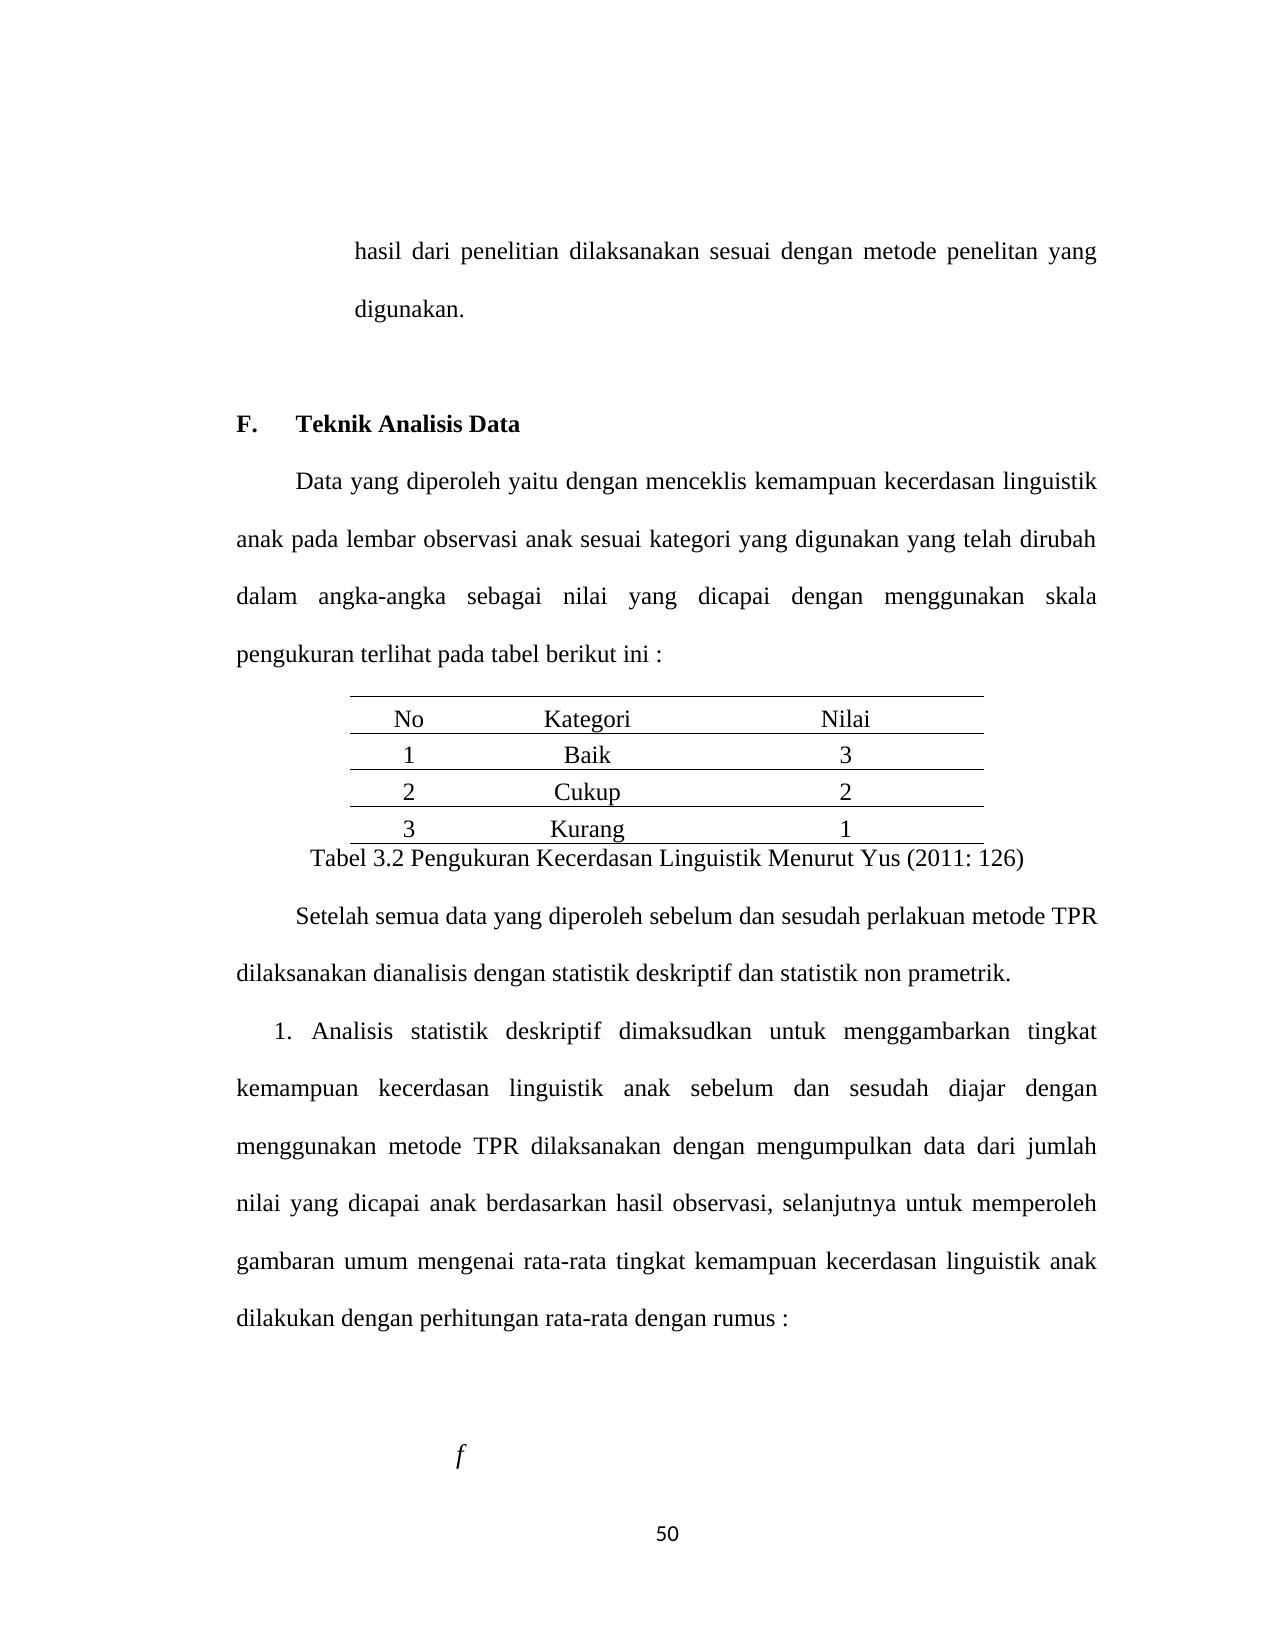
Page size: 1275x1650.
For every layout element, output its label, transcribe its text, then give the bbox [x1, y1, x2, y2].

table_cell 1 [707, 807, 984, 842]
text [354, 236, 1098, 322]
table_header No [350, 697, 467, 733]
list Teknik Analisis Data [236, 409, 1098, 437]
table_cell Kurang [467, 807, 707, 842]
table_cell 3 [707, 734, 984, 769]
text Setelah semua data yang diperoleh sebelum dan sesudah perlakuan metode TPR dilaksanakan dianalisis dengan statistik deskriptif dan statistik non prametrik. [236, 901, 1098, 987]
table_header Kategori [467, 697, 707, 733]
table_cell 1 [350, 734, 467, 769]
table_header Nilai [707, 697, 984, 733]
table_cell Cukup [467, 770, 707, 806]
list Data yang diperoleh yaitu dengan menceklis kemampuan kecerdasan linguistik anak pada lembar observasi anak sesuai kategori yang digunakan yang telah dirubah dalam angka-angka sebagai nilai yang dicapai dengan menggunakan skala pengukuran terlihat pada tabel berikut ini : [236, 466, 1098, 667]
table_cell 3 [350, 807, 467, 842]
table_cell Baik [467, 734, 707, 769]
text Tabel 3.2 Pengukuran Kecerdasan Linguistik Menurut Yus (2011: 126) [236, 843, 1098, 872]
list f [348, 1438, 1098, 1469]
list Analisis statistik deskriptif dimaksudkan untuk menggambarkan tingkat kemampuan kecerdasan linguistik anak sebelum dan sesudah diajar dengan menggunakan metode TPR dilaksanakan dengan mengumpulkan data dari jumlah nilai yang dicapai anak berdasarkan hasil observasi, selanjutnya untuk memperoleh gambaran umum mengenai rata-rata tingkat kemampuan kecerdasan linguistik anak dilakukan dengan perhitungan rata-rata dengan rumus : [236, 1016, 1098, 1332]
table_cell 2 [350, 770, 467, 806]
table_cell 2 [707, 770, 984, 806]
